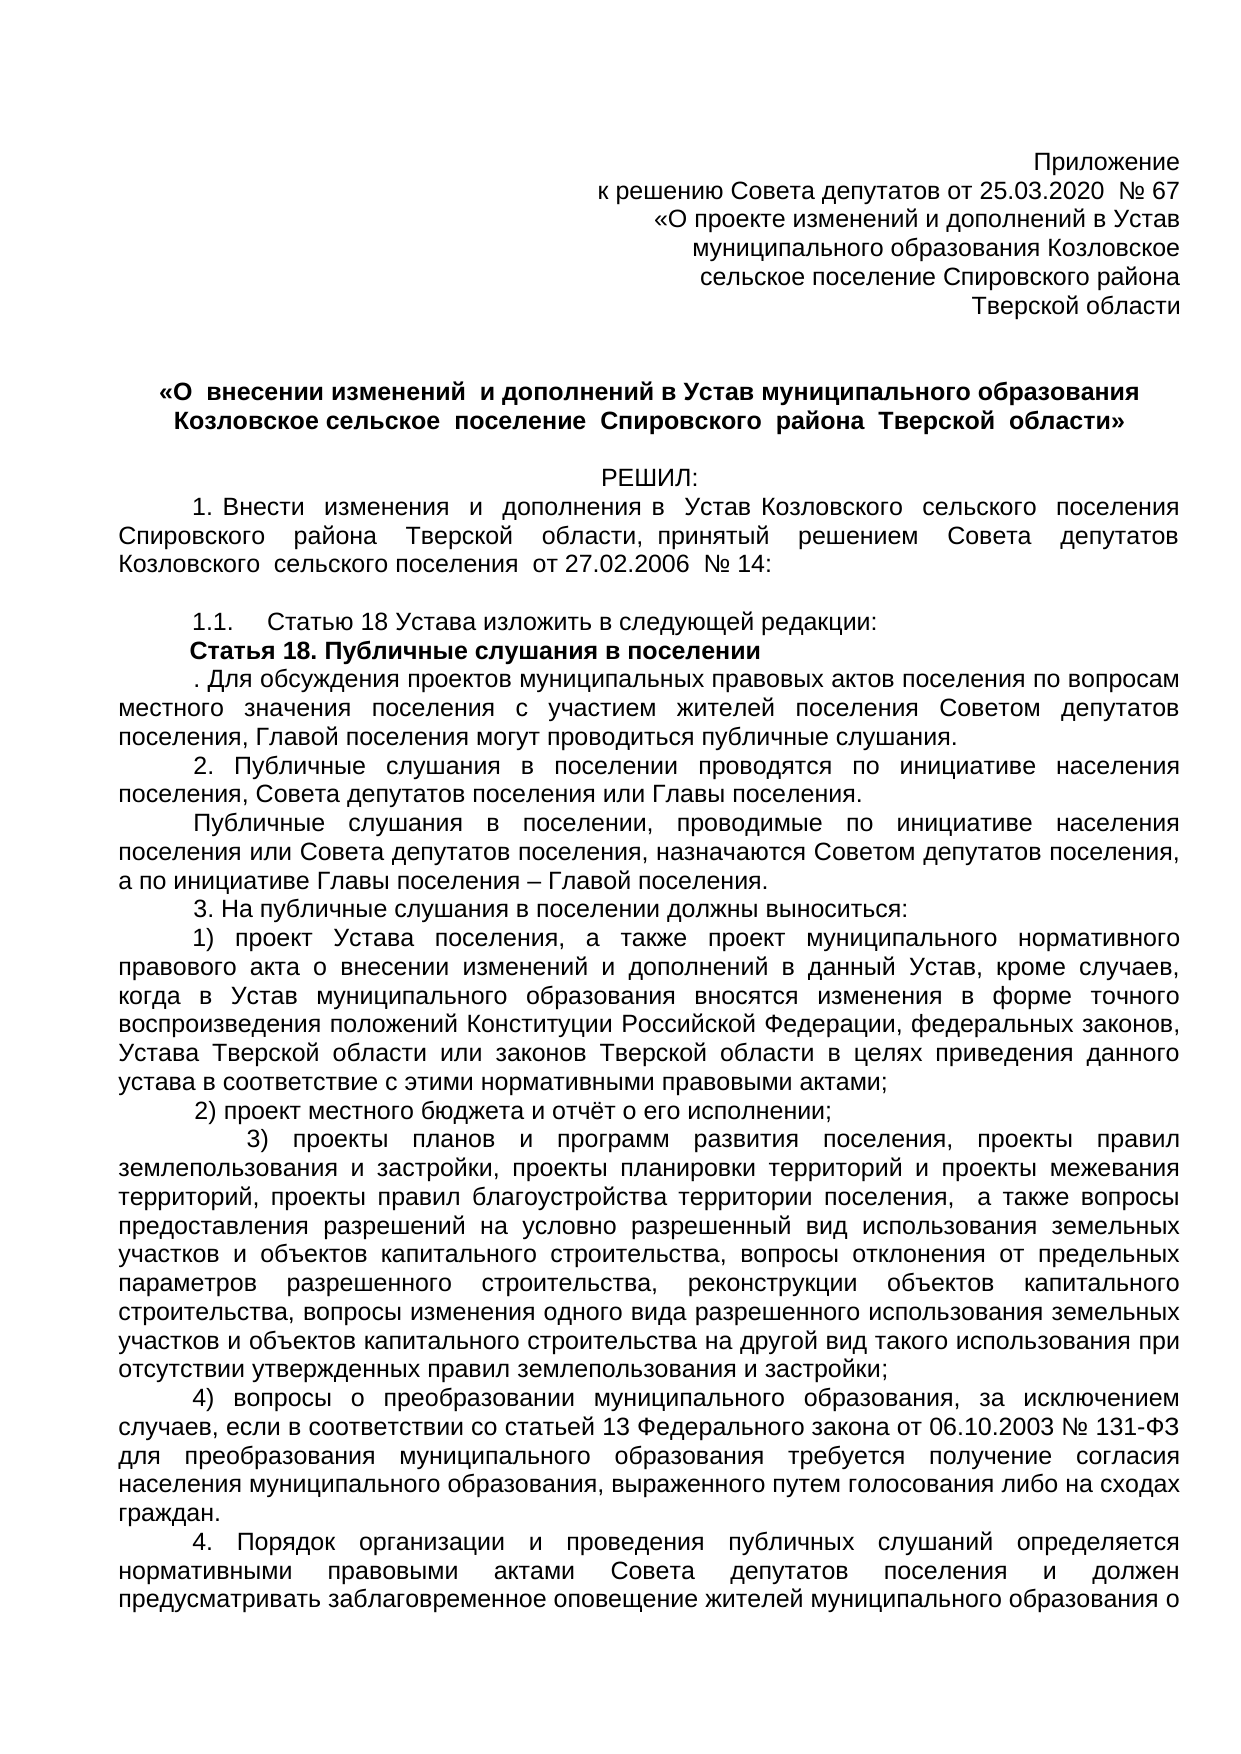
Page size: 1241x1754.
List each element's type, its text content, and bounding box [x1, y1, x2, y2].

text муниципального образования Козловское [118, 233, 1181, 262]
text Публичные слушания в поселении, проводимые по инициативе населения поселения или Совета депутатов поселения, назначаются Советом депутатов поселения, а по инициативе Главы поселения – Главой поселения. [118, 808, 1181, 894]
text сельское поселение Спировского района [118, 262, 1181, 291]
text РЕШИЛ: [118, 463, 1181, 492]
text Статья 18. Публичные слушания в поселении [118, 636, 1181, 664]
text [118, 1527, 1181, 1613]
list Статью 18 Устава изложить в следующей редакции: [192, 607, 1181, 636]
text 3. На публичные слушания в поселении должны выноситься: [118, 894, 1181, 923]
text Тверской области [118, 291, 1181, 319]
text «О внесении изменений и дополнений в Устав муниципального образования Козловское сельское поселение Спировского района Тверской области» [118, 377, 1181, 434]
text 1. Внести изменения и дополнения в Устав Козловского сельского поселения Спировского района Тверской области, принятый решением Совета депутатов Козловского сельского поселения от 27.02.2006 № 14: [118, 492, 1181, 578]
text 4) вопросы о преобразовании муниципального образования, за исключением случаев, если в соответствии со статьей 13 Федерального закона от 06.10.2003 № 131-ФЗ для преобразования муниципального образования требуется получение согласия населения муниципального образования, выраженного путем голосования либо на сходах граждан. [118, 1383, 1181, 1527]
text 2. Публичные слушания в поселении проводятся по инициативе населения поселения, Совета депутатов поселения или Главы поселения. [118, 751, 1181, 808]
text к решению Совета депутатов от 25.03.2020 № 67 [118, 176, 1181, 204]
text Приложение [118, 147, 1181, 176]
text «О проекте изменений и дополнений в Устав [118, 204, 1181, 233]
text 2) проект местного бюджета и отчёт о его исполнении; [118, 1096, 1181, 1124]
text 1) проект Устава поселения, а также проект муниципального нормативного правового акта о внесении изменений и дополнений в данный Устав, кроме случаев, когда в Устав муниципального образования вносятся изменения в форме точного воспроизведения положений Конституции Российской Федерации, федеральных законов, Устава Тверской области или законов Тверской области в целях приведения данного устава в соответствие с этими нормативными правовыми актами; [118, 923, 1181, 1096]
text 3) проекты планов и программ развития поселения, проекты правил землепользования и застройки, проекты планировки территорий и проекты межевания территорий, проекты правил благоустройства территории поселения, а также вопросы предоставления разрешений на условно разрешенный вид использования земельных участков и объектов капитального строительства, вопросы отклонения от предельных параметров разрешенного строительства, реконструкции объектов капитального строительства, вопросы изменения одного вида разрешенного использования земельных участков и объектов капитального строительства на другой вид такого использования при отсутствии утвержденных правил землепользования и застройки; [118, 1124, 1181, 1383]
text . Для обсуждения проектов муниципальных правовых актов поселения по вопросам местного значения поселения с участием жителей поселения Советом депутатов поселения, Главой поселения могут проводиться публичные слушания. [118, 664, 1181, 751]
